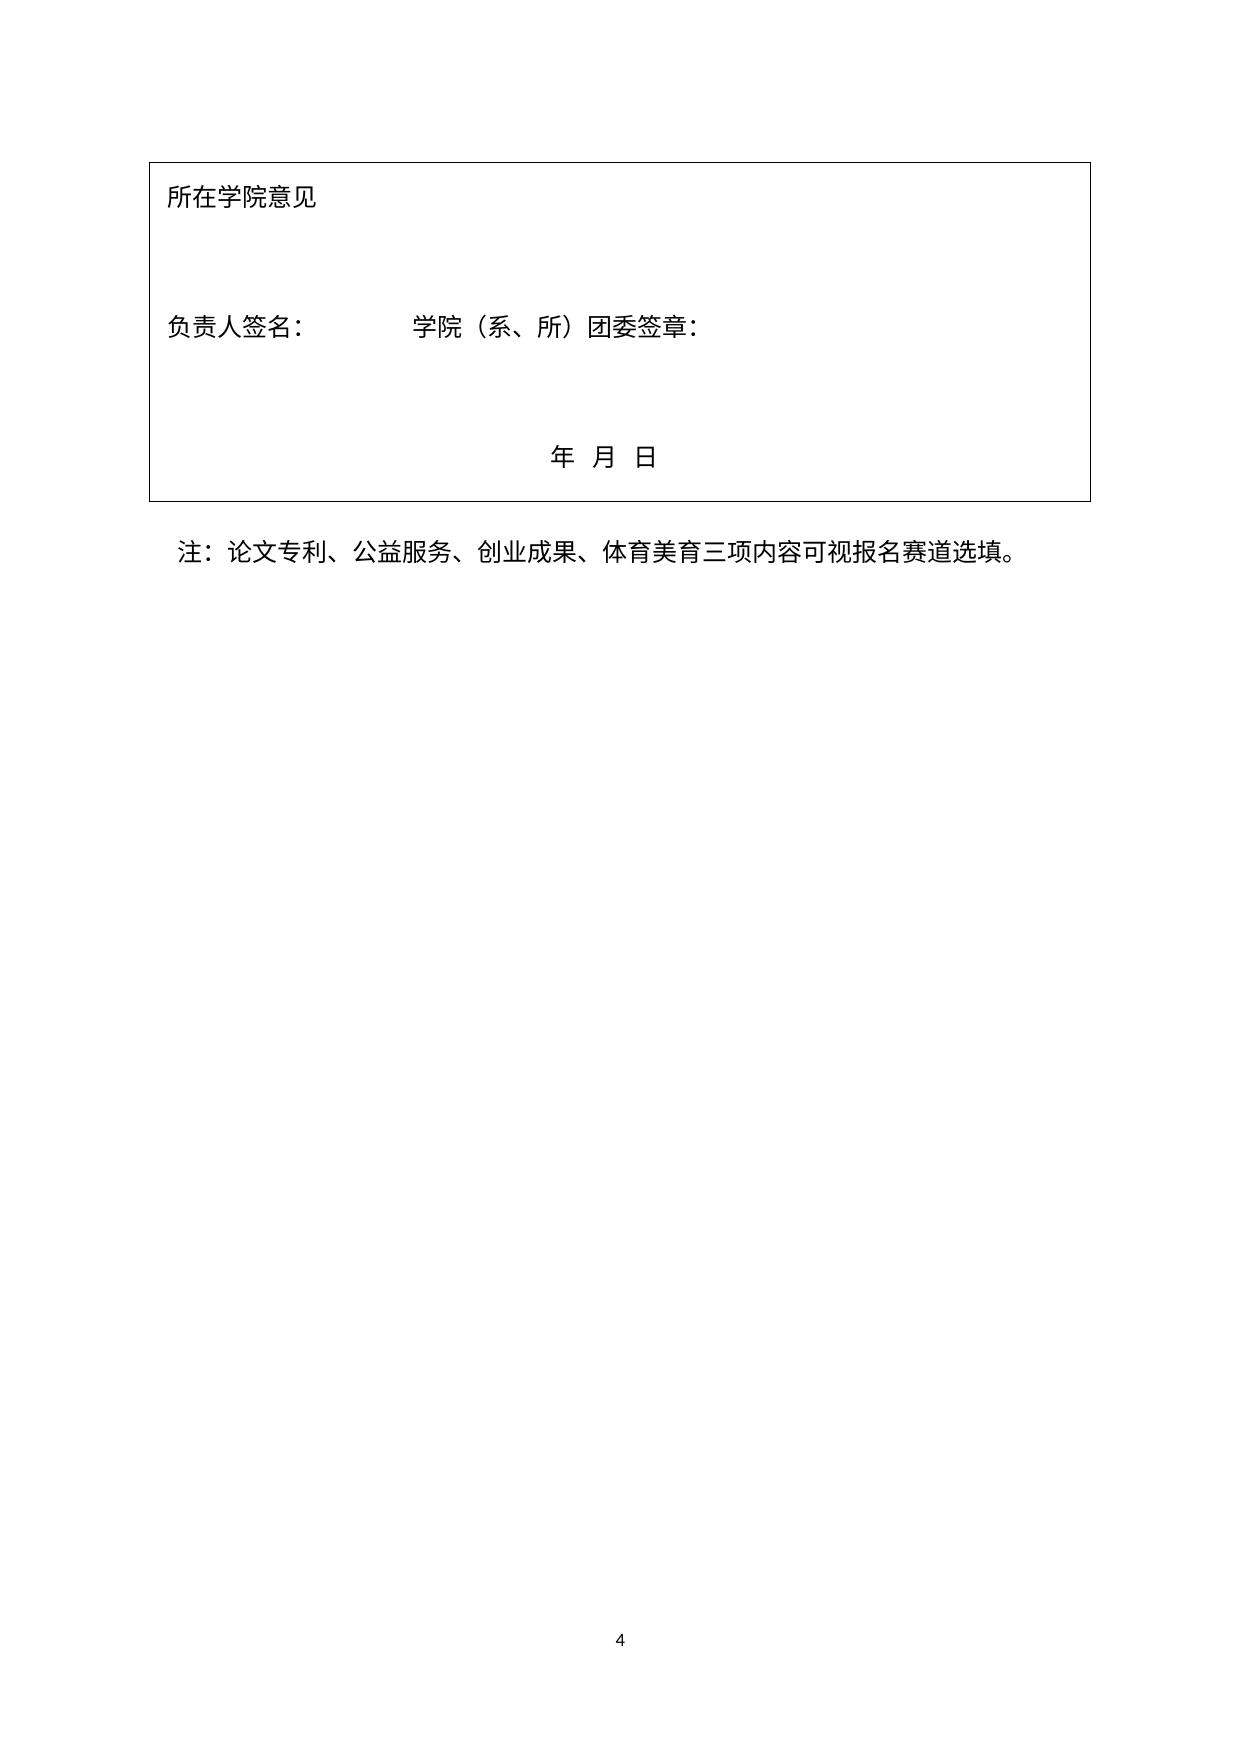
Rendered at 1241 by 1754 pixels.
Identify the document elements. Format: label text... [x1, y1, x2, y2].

table_cell 所在学院意见 负责人签名： 学院（系、所）团委签章： 年 月 日 [150, 163, 1090, 501]
text 注：论文专利、公益服务、创业成果、体育美育三项内容可视报名赛道选填。 [177, 518, 1063, 583]
